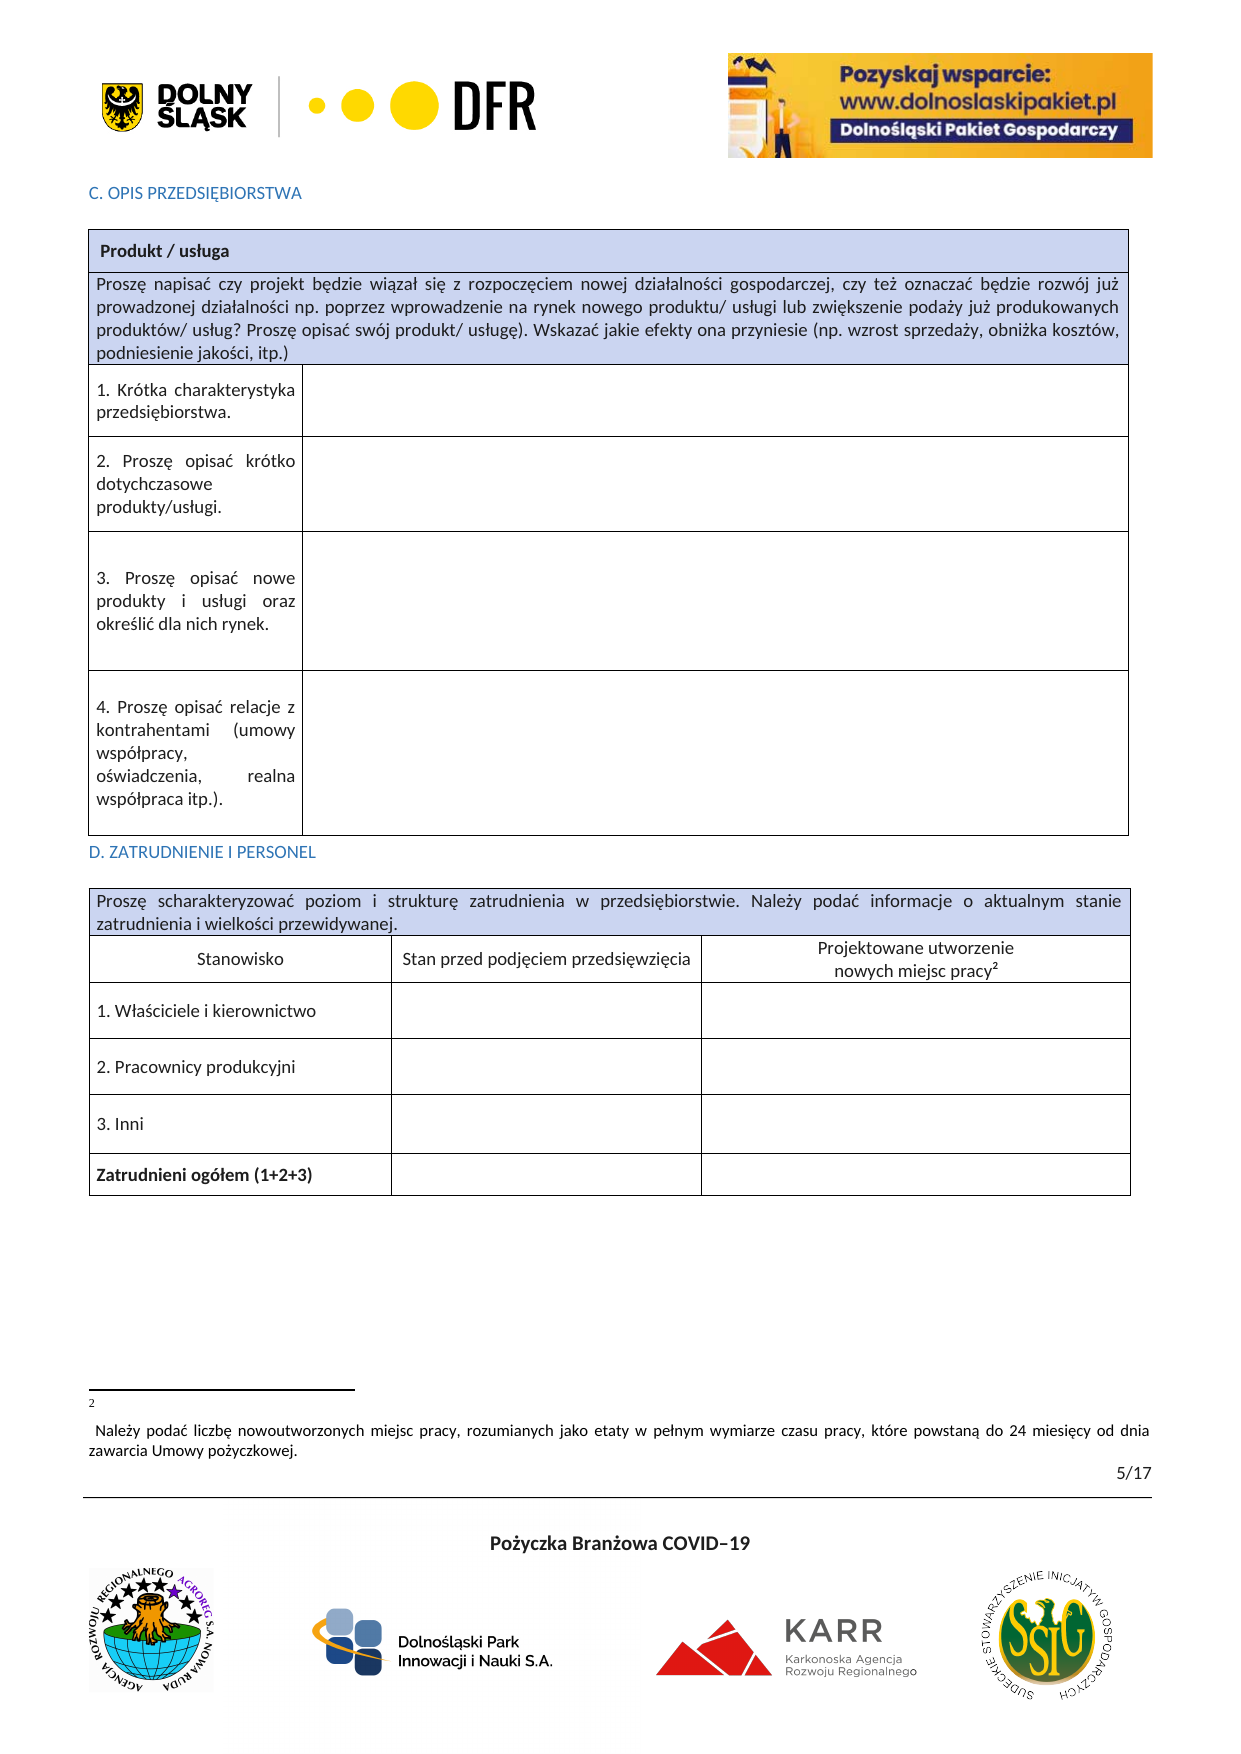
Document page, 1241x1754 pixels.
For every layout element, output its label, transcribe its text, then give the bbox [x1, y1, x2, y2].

picture [728, 53, 1153, 158]
picture [981, 1571, 1112, 1700]
table_cell 2. Proszę opisać krótko dotychczasowe produkty/usługi. [89, 437, 302, 531]
table_cell [702, 1154, 1130, 1195]
table_cell [702, 1039, 1130, 1094]
table_cell 1. Właściciele i kierownictwo [90, 983, 391, 1038]
table_header Produkt / usługa [89, 230, 1128, 272]
table_cell 2. Pracownicy produkcyjni [90, 1039, 391, 1094]
subtitle D. ZATRUDNIENIE I PERSONEL [89, 840, 1152, 863]
table_cell [392, 1095, 701, 1153]
table_cell [303, 671, 1128, 835]
table_cell [392, 1039, 701, 1094]
picture [88, 1568, 214, 1693]
table_cell Projektowane utworzenie nowych miejsc pracy [702, 936, 1130, 982]
table_cell 3. Inni [90, 1095, 391, 1153]
table_cell 3. Proszę opisać nowe produkty i usługi oraz określić dla nich rynek. [89, 532, 302, 669]
table_cell [303, 532, 1128, 669]
table_header Proszę scharakteryzować poziom i strukturę zatrudnienia w przedsiębiorstwie. Należy podać informacje o aktualnym stanie zatrudnienia i wielkości przewidywanej. [90, 889, 1130, 935]
table_cell [303, 365, 1128, 436]
table_cell [702, 1095, 1130, 1153]
table_cell Stanowisko [90, 936, 391, 982]
table_cell Proszę napisać czy projekt będzie wiązał się z rozpoczęciem nowej działalności gospodarczej, czy też oznaczać będzie rozwój już prowadzonej działalności np. poprzez wprowadzenie na rynek nowego produktu/ usługi lub zwiększenie podaży już produkowanych produktów/ usług? Proszę opisać swój produkt/ usługę). Wskazać jakie efekty ona przyniesie (np. wzrost sprzedaży, obniżka kosztów, podniesienie jakości, itp.) [89, 273, 1128, 364]
table_cell [702, 983, 1130, 1038]
table_cell [392, 983, 701, 1038]
subtitle C. OPIS PRZEDSIĘBIORSTWA [89, 181, 1152, 204]
table_cell Zatrudnieni ogółem (1+2+3) [90, 1154, 391, 1195]
picture [223, 1499, 942, 1754]
table_cell 4. Proszę opisać relacje z kontrahentami (umowy współpracy, oświadczenia, realna współpraca itp.). [89, 671, 302, 835]
table_cell [392, 1154, 701, 1195]
picture [59, 33, 586, 181]
table_cell 1. Krótka charakterystyka przedsiębiorstwa. [89, 365, 302, 436]
table_cell Stan przed podjęciem przedsięwzięcia [392, 936, 701, 982]
table_cell [303, 437, 1128, 531]
